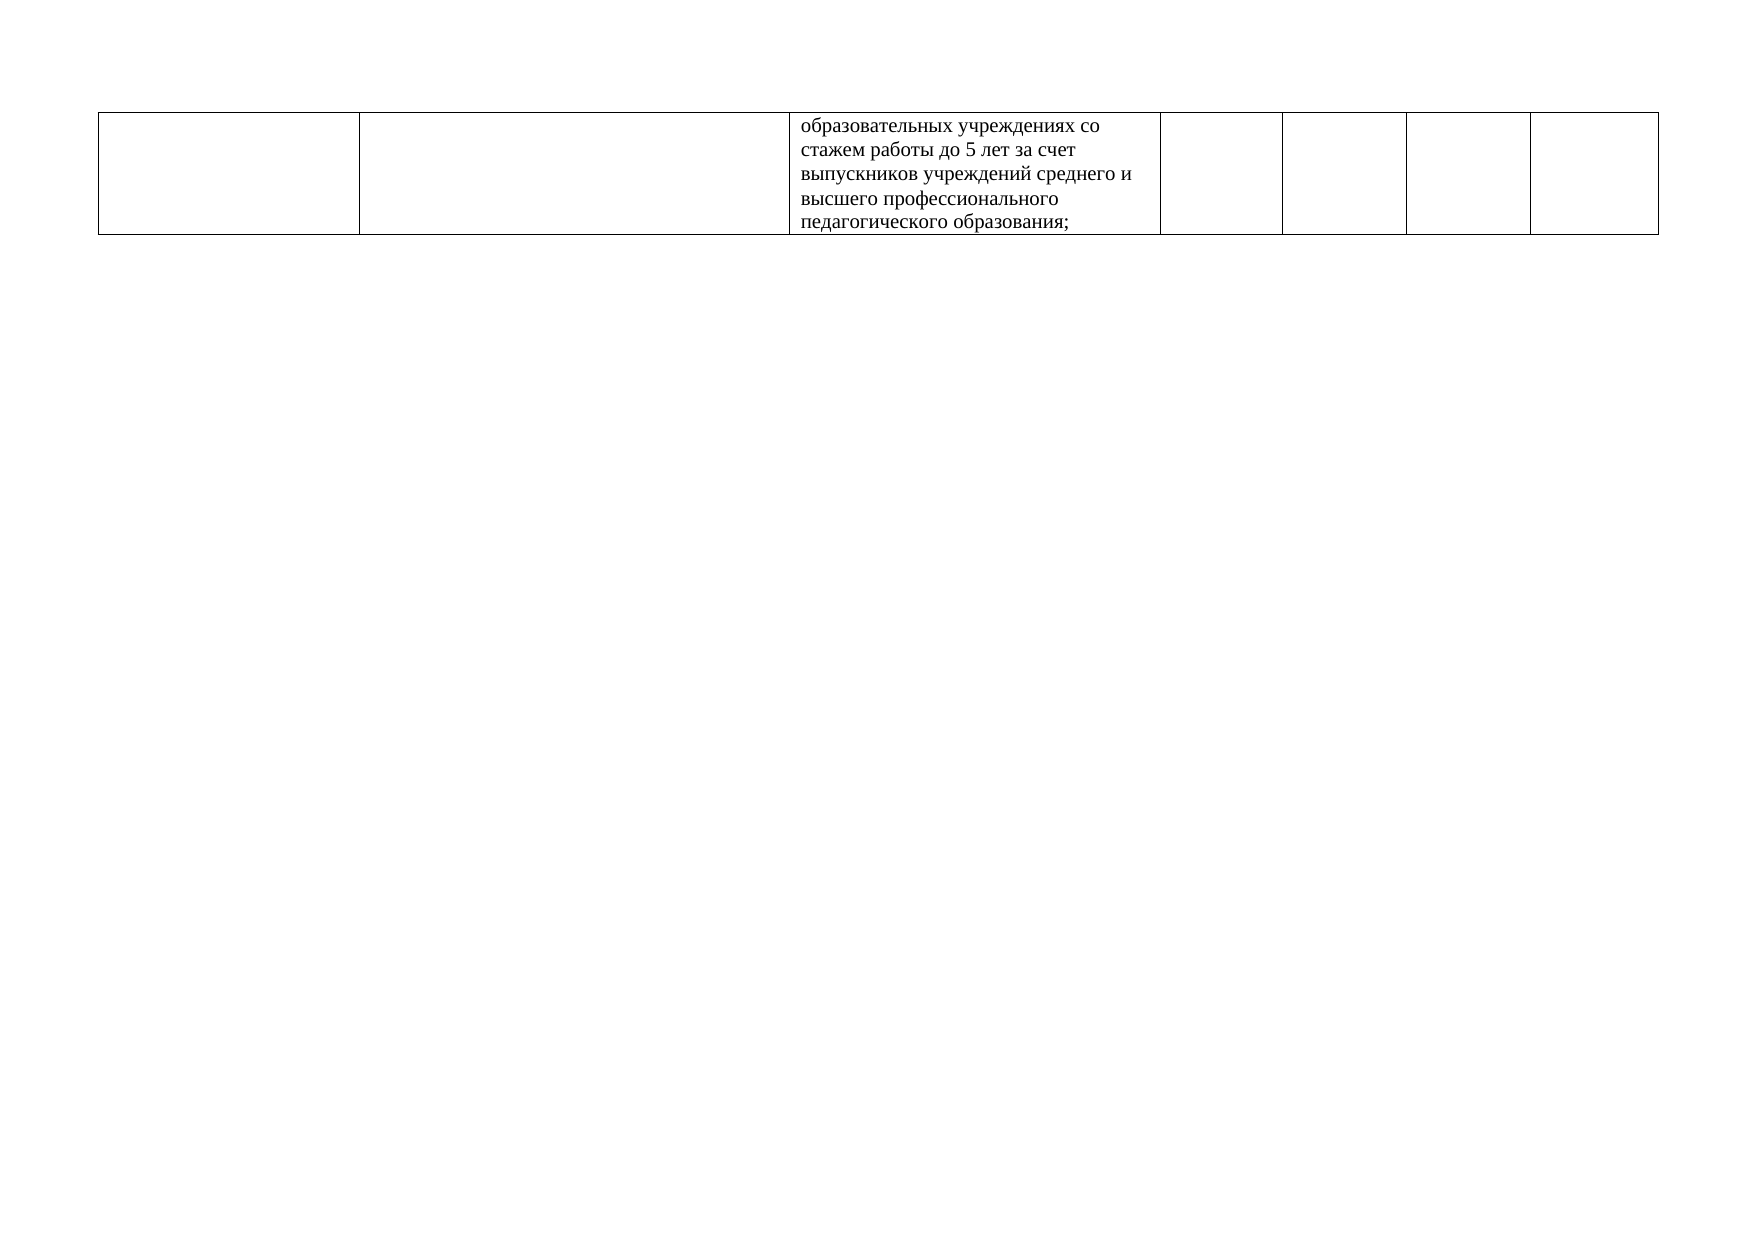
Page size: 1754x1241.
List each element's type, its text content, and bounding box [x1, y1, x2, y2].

table_cell 10 [1283, 113, 1406, 233]
table_cell 20 [1531, 113, 1658, 233]
table_cell % [1161, 113, 1282, 233]
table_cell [790, 113, 1160, 233]
table_cell 15 [1407, 113, 1530, 233]
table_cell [360, 113, 789, 233]
